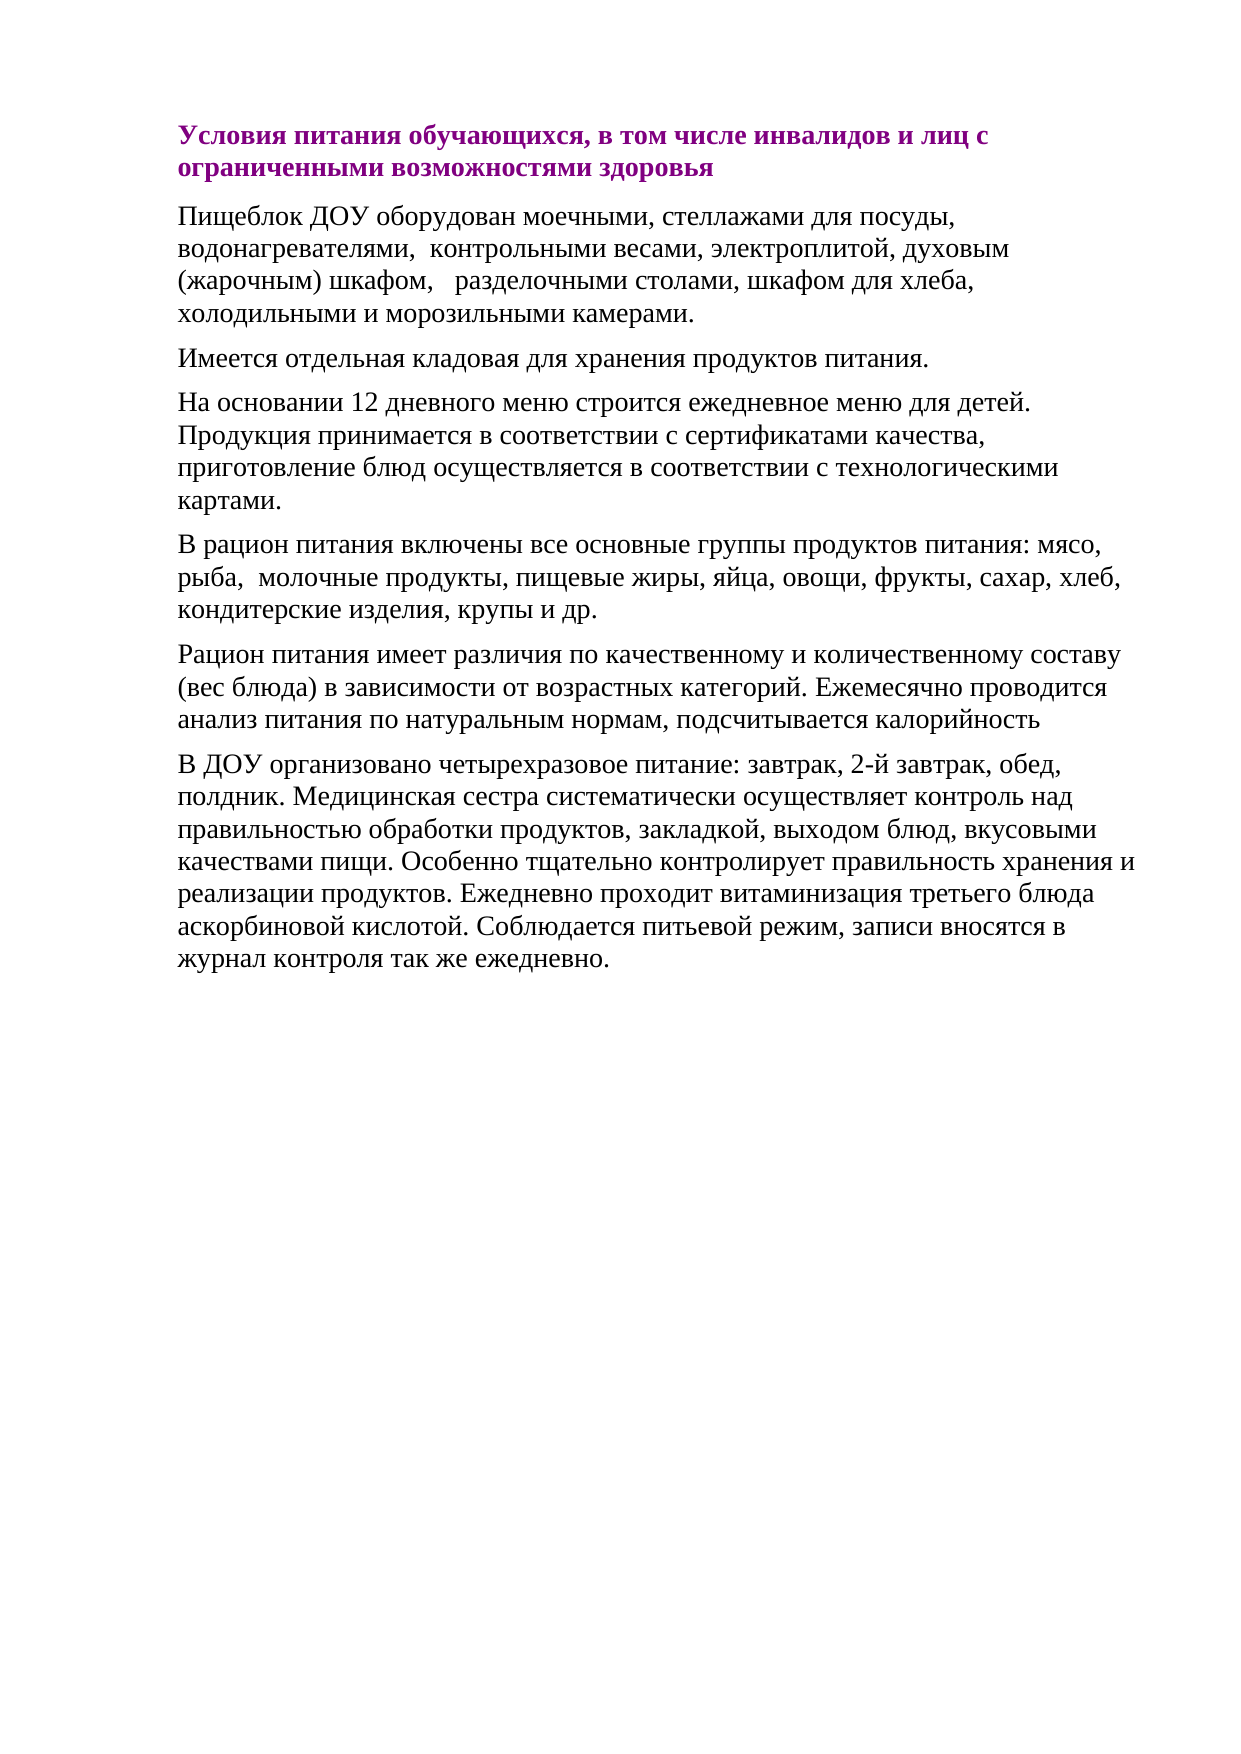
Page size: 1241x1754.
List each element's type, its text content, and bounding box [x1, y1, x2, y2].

text Рацион питания имеет различия по качественному и количественному составу (вес блюда) в зависимости от возрастных категорий. Ежемесячно проводится анализ питания по натуральным нормам, подсчитывается калорийность [177, 637, 1152, 734]
text На основании 12 дневного меню строится ежедневное меню для детей. Продукция принимается в соответствии с сертификатами качества, приготовление блюд осуществляется в соответствии с технологическими картами. [177, 386, 1152, 515]
text В рацион питания включены все основные группы продуктов питания: мясо, рыба, молочные продукты, пищевые жиры, яйца, овощи, фрукты, сахар, хлеб, кондитерские изделия, крупы и др. [177, 528, 1152, 625]
text Имеется отдельная кладовая для хранения продуктов питания. [177, 341, 1152, 373]
text Пищеблок ДОУ оборудован моечными, стеллажами для посуды, водонагревателями, контрольными весами, электроплитой, духовым (жарочным) шкафом, разделочными столами, шкафом для хлеба, холодильными и морозильными камерами. [177, 198, 1152, 328]
text В ДОУ организовано четырехразовое питание: завтрак, 2-й завтрак, обед, полдник. Медицинская сестра систематически осуществляет контроль над правильностью обработки продуктов, закладкой, выходом блюд, вкусовыми качествами пищи. Особенно тщательно контролирует правильность хранения и реализации продуктов. Ежедневно проходит витаминизация третьего блюда аскорбиновой кислотой. Соблюдается питьевой режим, записи вносятся в журнал контроля так же ежедневно. [177, 747, 1152, 974]
text Условия питания обучающихся, в том числе инвалидов и лиц с ограниченными возможностями здоровья [177, 118, 1152, 183]
